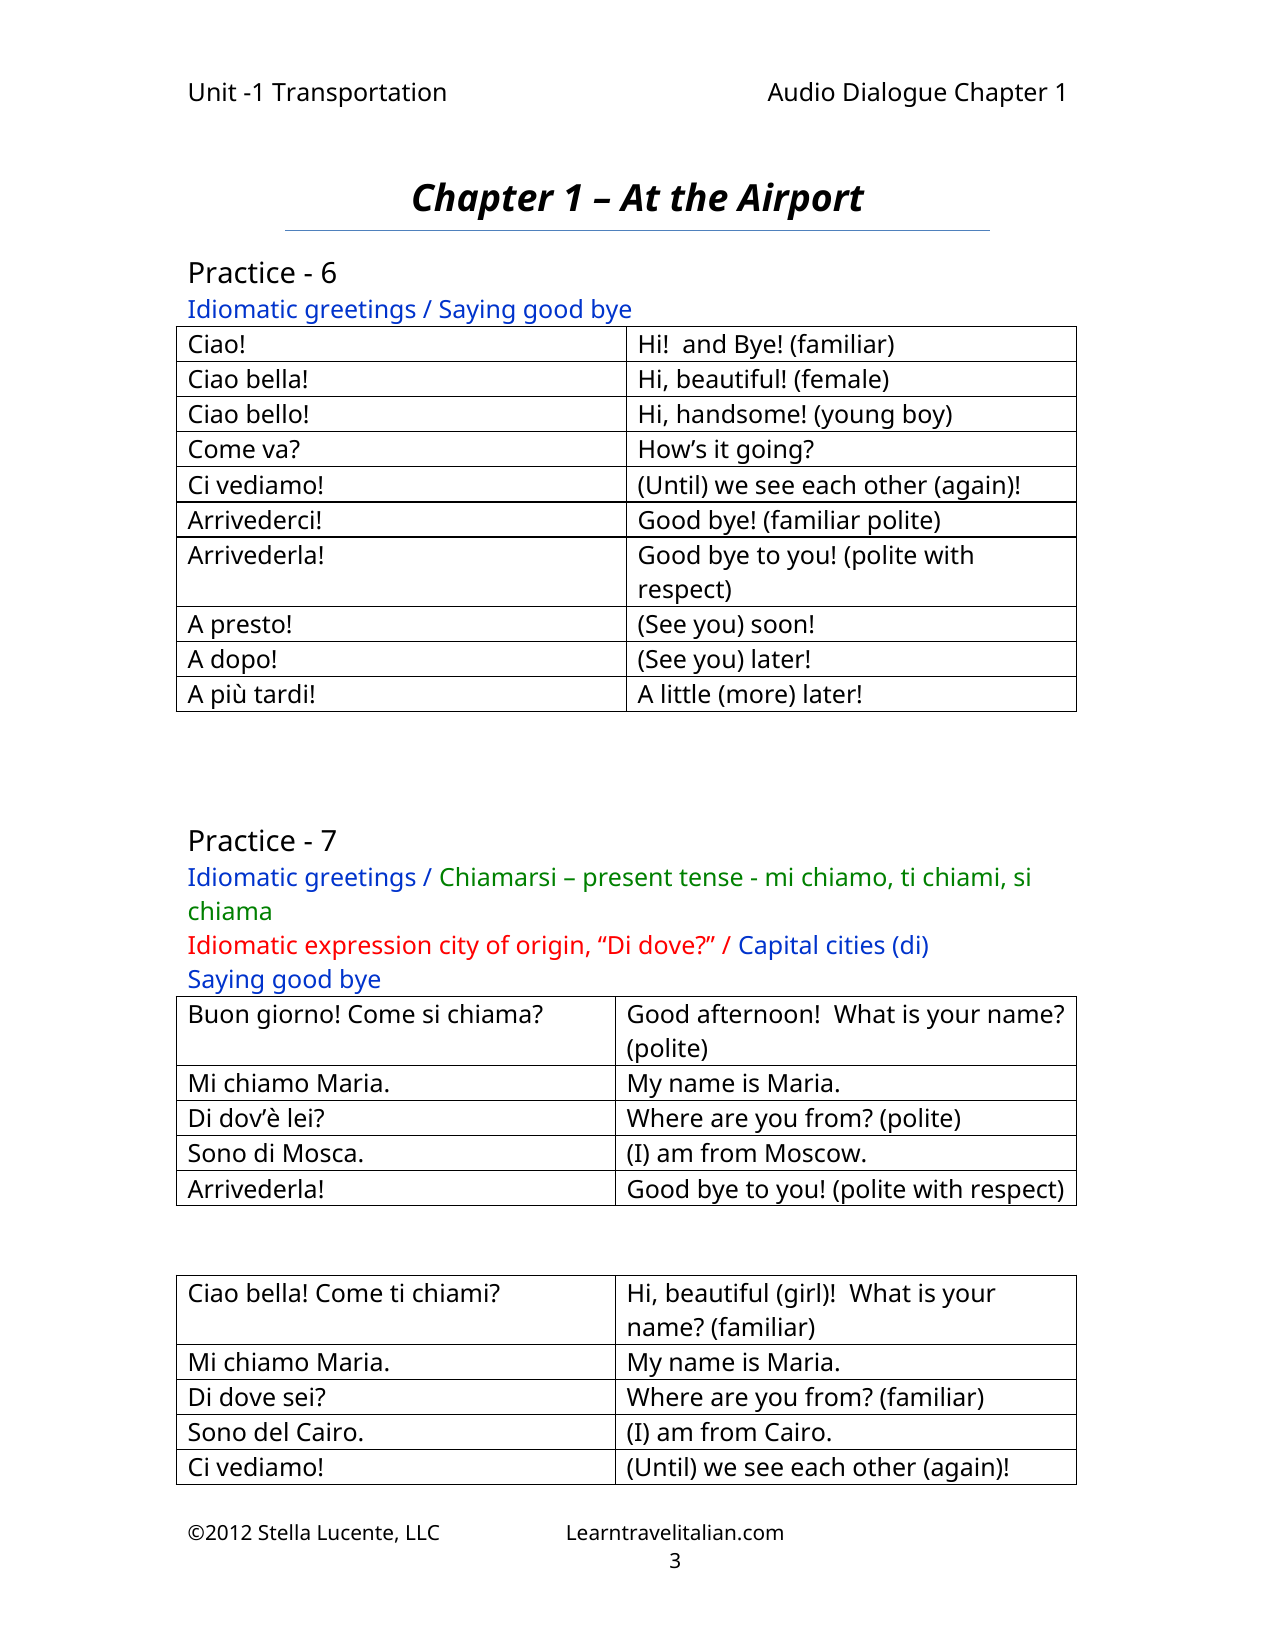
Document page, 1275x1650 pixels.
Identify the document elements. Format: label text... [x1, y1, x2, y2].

subtitle Practice - 6 [187, 252, 1087, 292]
table_cell (I) am from Moscow. [616, 1136, 1076, 1170]
table_cell Arrivederla! [177, 1171, 615, 1205]
table_cell (See you) later! [627, 642, 1076, 676]
text Idiomatic greetings / Saying good bye [187, 292, 1087, 326]
table_cell Good bye! (familiar polite) [627, 503, 1076, 536]
table_cell Hi, beautiful! (female) [627, 362, 1076, 396]
table_cell A presto! [177, 607, 626, 641]
table_header Ciao bella! Come ti chiami? [177, 1276, 615, 1344]
table_cell Hi, handsome! (young boy) [627, 397, 1076, 431]
subtitle Chapter 1 – At the Airport [285, 171, 990, 230]
text Saying good bye [187, 962, 1087, 996]
table_cell A più tardi! [177, 677, 626, 711]
table_cell Arrivederci! [177, 503, 626, 536]
table_cell Mi chiamo Maria. [177, 1066, 615, 1100]
table_header Buon giorno! Come si chiama? [177, 997, 615, 1065]
table_cell Mi chiamo Maria. [177, 1345, 615, 1379]
table_cell (Until) we see each other (again)! [616, 1450, 1076, 1484]
table_header Hi! and Bye! (familiar) [627, 327, 1076, 361]
subtitle Practice - 7 [187, 820, 1087, 859]
table_cell How’s it going? [627, 432, 1076, 466]
text Idiomatic expression city of origin, “Di dove?” / Capital cities (di) [187, 928, 1087, 962]
table_cell Di dov’è lei? [177, 1101, 615, 1135]
table_cell Good bye to you! (polite with respect) [616, 1171, 1076, 1205]
table_cell Ci vediamo! [177, 467, 626, 501]
table_cell Sono del Cairo. [177, 1415, 615, 1449]
table_header Ciao! [177, 327, 626, 361]
table_cell Ci vediamo! [177, 1450, 615, 1484]
table_cell My name is Maria. [616, 1345, 1076, 1379]
table_cell Ciao bella! [177, 362, 626, 396]
table_cell Come va? [177, 432, 626, 466]
table_cell Where are you from? (polite) [616, 1101, 1076, 1135]
table_cell Ciao bello! [177, 397, 626, 431]
table_cell Arrivederla! [177, 538, 626, 606]
table_cell (I) am from Cairo. [616, 1415, 1076, 1449]
table_header Hi, beautiful (girl)! What is your name? (familiar) [616, 1276, 1076, 1344]
table_cell Good bye to you! (polite with respect) [627, 538, 1076, 606]
table_cell A dopo! [177, 642, 626, 676]
table_header Good afternoon! What is your name? (polite) [616, 997, 1076, 1065]
table_cell Di dove sei? [177, 1380, 615, 1414]
table_cell Where are you from? (familiar) [616, 1380, 1076, 1414]
table_cell (Until) we see each other (again)! [627, 467, 1076, 501]
table_cell Sono di Mosca. [177, 1136, 615, 1170]
table_cell A little (more) later! [627, 677, 1076, 711]
table_cell (See you) soon! [627, 607, 1076, 641]
table_cell My name is Maria. [616, 1066, 1076, 1100]
text Idiomatic greetings / Chiamarsi – present tense - mi chiamo, ti chiami, si chiama [187, 859, 1087, 928]
